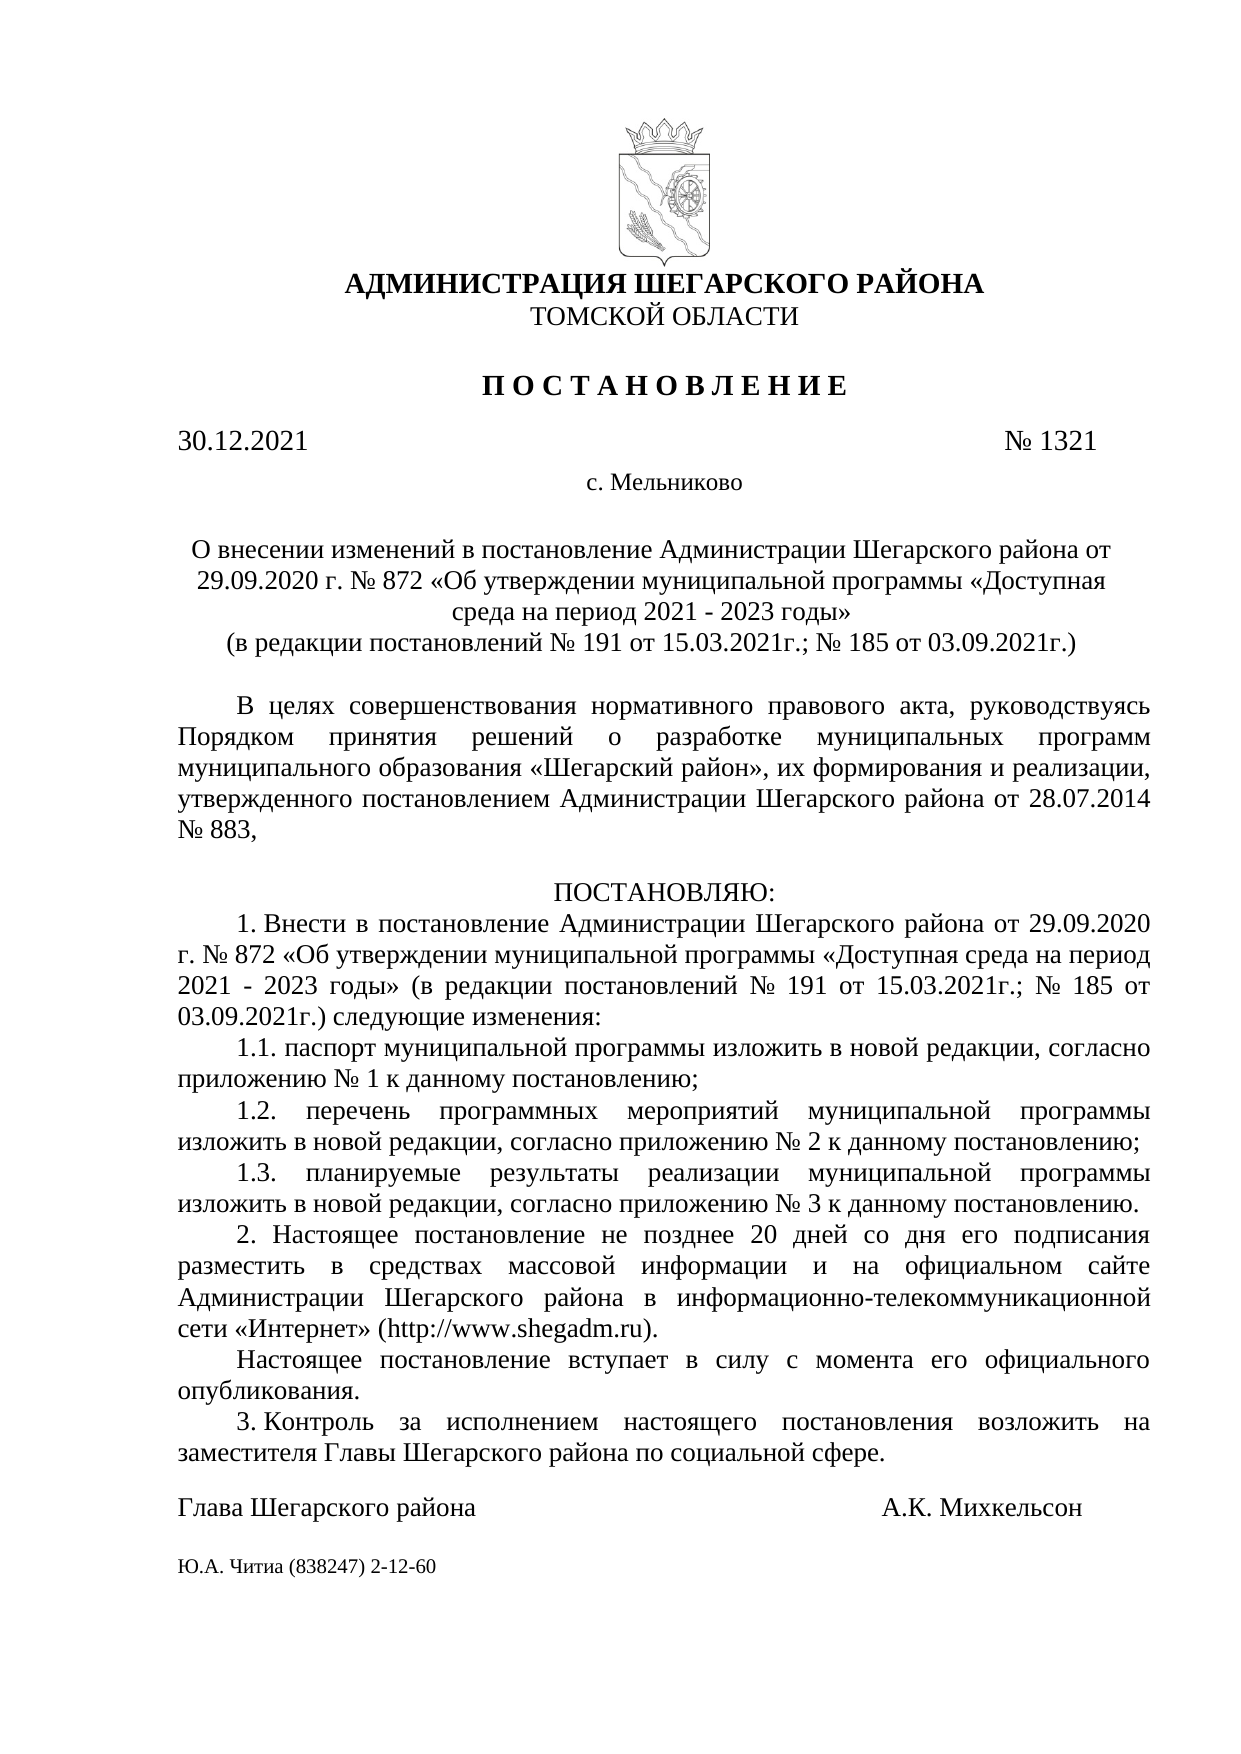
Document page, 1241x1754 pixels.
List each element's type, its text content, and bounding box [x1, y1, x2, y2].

text Глава Шегарского района А.К. Михкельсон [177, 1492, 1163, 1523]
table_header О внесении изменений в постановление Администрации Шегарского района от 29.09.2020 г. № 872 «Об утверждении муниципальной программы «Доступная среда на период 2021 - 2023 годы» (в редакции постановлений № 191 от 15.03.2021г.; № 185 от 03.09.2021г.) [166, 533, 1137, 658]
text 1.2. перечень программных мероприятий муниципальной программы изложить в новой редакции, согласно приложению № 2 к данному постановлению; [177, 1094, 1152, 1156]
text 1.1. паспорт муниципальной программы изложить в новой редакции, согласно приложению № 1 к данному постановлению; [177, 1031, 1152, 1094]
text В целях совершенствования нормативного правового акта, руководствуясь Порядком принятия решений о разработке муниципальных программ муниципального образования «Шегарский район», их формирования и реализации, утвержденного постановлением Администрации Шегарского района от 28.07.2014 № 883, [177, 689, 1152, 844]
text 30.12.2021 № 1321 [177, 423, 1152, 456]
text АДМИНИСТРАЦИЯ ШЕГАРСКОГО РАЙОНА [177, 266, 1152, 300]
text ПОСТАНОВЛЯЮ: [177, 876, 1152, 907]
text Настоящее постановление вступает в силу с момента его официального опубликования. [177, 1343, 1152, 1405]
text с. Мельниково [177, 467, 1152, 496]
text ТОМСКОЙ ОБЛАСТИ [177, 300, 1152, 331]
text 2. Настоящее постановление не позднее 20 дней со дня его подписания разместить в средствах массовой информации и на официальном сайте Администрации Шегарского района в информационно-телекоммуникационной сети «Интернет» (http://www.shegadm.ru). [177, 1218, 1152, 1343]
text Ю.А. Читиа (838247) 2-12-60 [177, 1554, 1152, 1578]
text П О С Т А Н О В Л Е Н И Е [177, 368, 1152, 402]
text 3. Контроль за исполнением настоящего постановления возложить на заместителя Главы Шегарского района по социальной сфере. [177, 1405, 1152, 1467]
text 1.3. планируемые результаты реализации муниципальной программы изложить в новой редакции, согласно приложению № 3 к данному постановлению. [177, 1156, 1152, 1218]
picture [618, 118, 710, 267]
text 1. Внести в постановление Администрации Шегарского района от 29.09.2020 г. № 872 «Об утверждении муниципальной программы «Доступная среда на период 2021 - 2023 годы» (в редакции постановлений № 191 от 15.03.2021г.; № 185 от 03.09.2021г.) следующие изменения: [177, 907, 1152, 1031]
